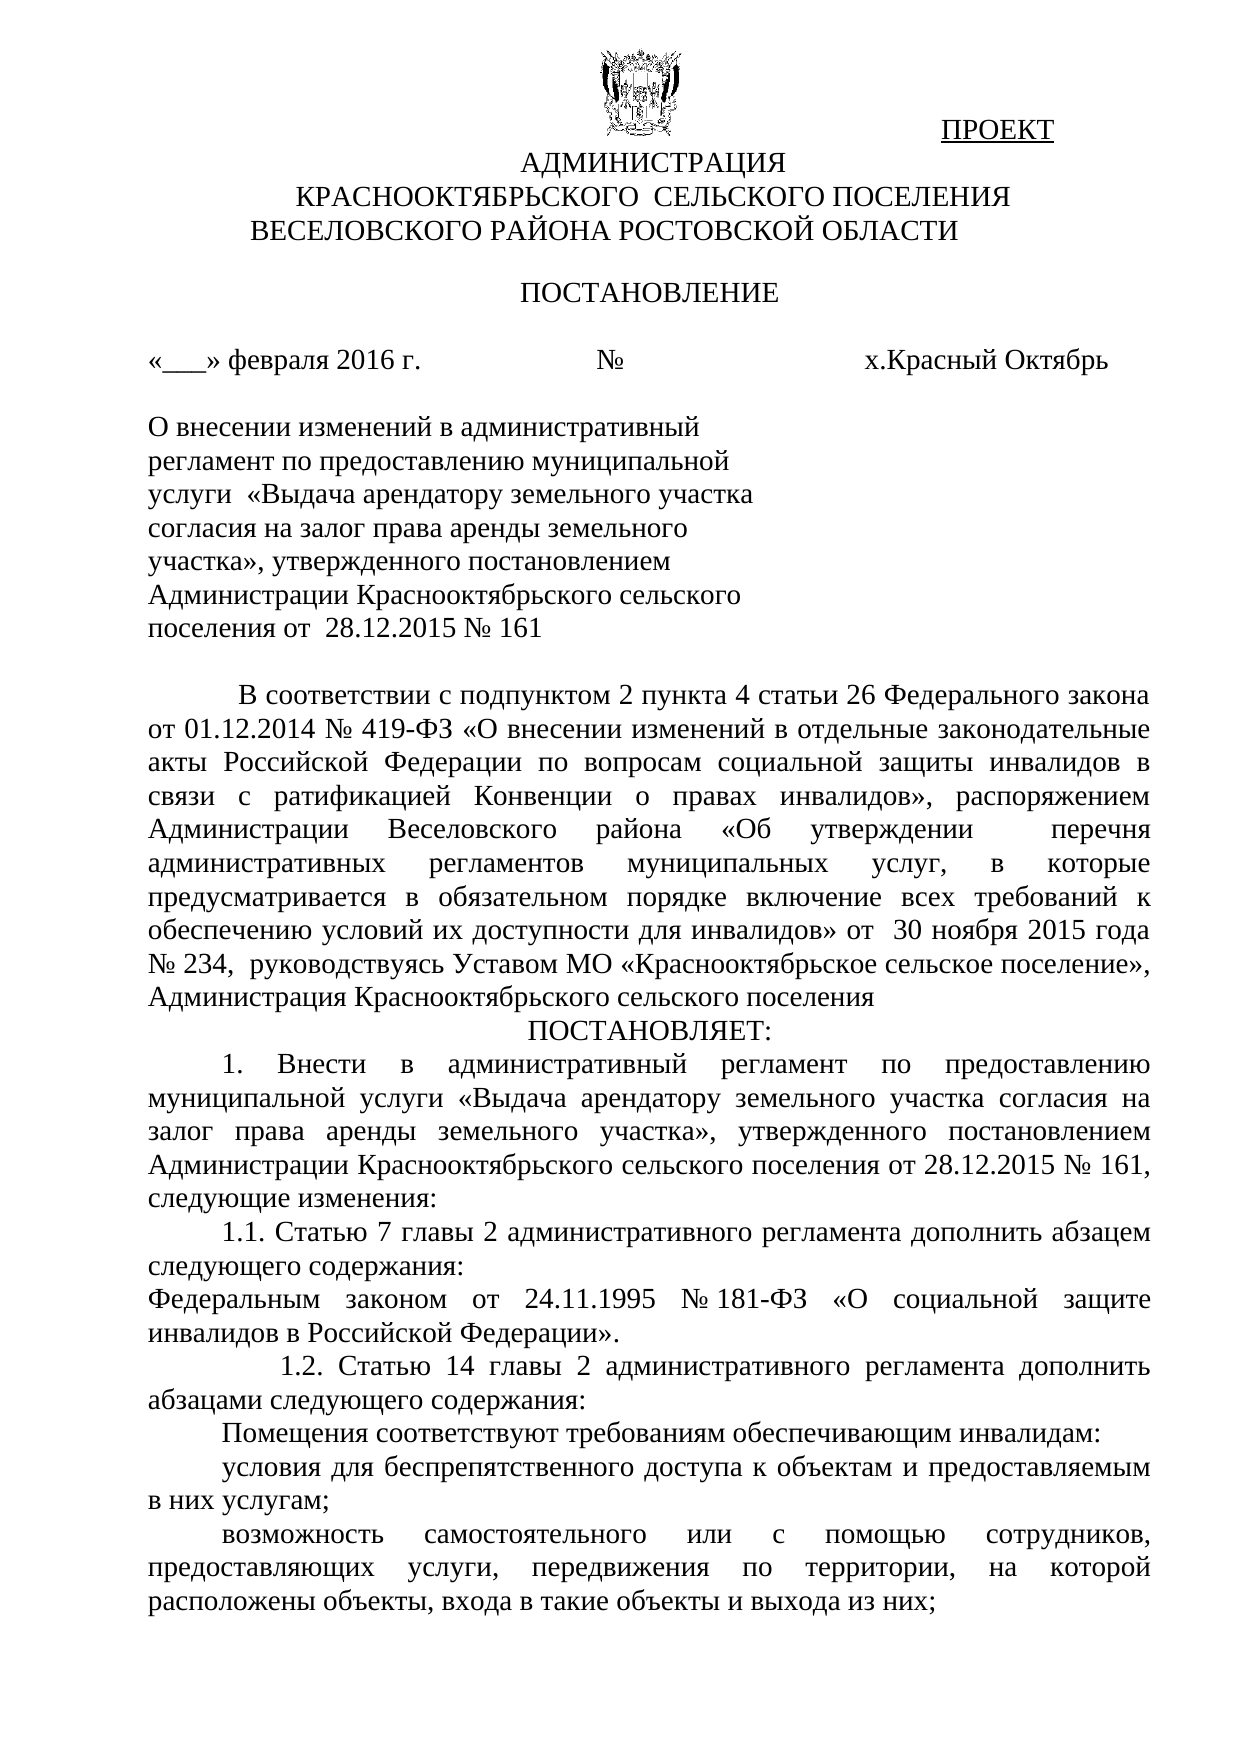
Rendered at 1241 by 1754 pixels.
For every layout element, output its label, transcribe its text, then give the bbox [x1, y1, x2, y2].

text ПОСТАНОВЛЕНИЕ [148, 275, 1152, 308]
text ВЕСЕЛОВСКОГО РАЙОНА РОСТОВСКОЙ ОБЛАСТИ [148, 213, 1152, 246]
picture [595, 44, 686, 140]
text 1. Внести в административный регламент по предоставлению муниципальной услуги «Выдача арендатору земельного участка согласия на залог права аренды земельного участка», утвержденного постановлением Администрации Краснооктябрьского сельского поселения от 28.12.2015 № 161, следующие изменения: [148, 1046, 1152, 1214]
text 1.1. Статью 7 главы 2 административного регламента дополнить абзацем следующего содержания: [148, 1214, 1152, 1281]
text О внесении изменений в административный [148, 409, 783, 443]
text ПОСТАНОВЛЯЕТ: [148, 1013, 1152, 1046]
text «___» февраля 2016 г. № х.Красный Октябрь [148, 342, 1152, 376]
text КРАСНООКТЯБРЬСКОГО СЕЛЬСКОГО ПОСЕЛЕНИЯ [148, 179, 1152, 213]
text В соответствии с подпунктом 2 пункта 4 статьи 26 Федерального закона от 01.12.2014 № 419-ФЗ «О внесении изменений в отдельные законодательные акты Российской Федерации по вопросам социальной защиты инвалидов в связи с ратификацией Конвенции о правах инвалидов», распоряжением Администрации Веселовского района «Об утверждении перечня административных регламентов муниципальных услуг, в которые предусматривается в обязательном порядке включение всех требований к обеспечению условий их доступности для инвалидов» от 30 ноября 2015 года № 234, руководствуясь Уставом МО «Краснооктябрьское сельское поселение», Администрация Краснооктябрьского сельского поселения [148, 677, 1152, 1013]
text АДМИНИСТРАЦИЯ [148, 146, 1152, 179]
text 1.2. Статью 14 главы 2 административного регламента дополнить абзацами следующего содержания: [148, 1348, 1152, 1415]
text условия для беспрепятственного доступа к объектам и предоставляемым в них услугам; [148, 1449, 1152, 1516]
text Помещения соответствуют требованиям обеспечивающим инвалидам: [148, 1415, 1152, 1449]
text Федеральным законом от 24.11.1995 № 181-ФЗ «О социальной защите инвалидов в Российской Федерации». [148, 1281, 1152, 1348]
text возможность самостоятельного или с помощью сотрудников, предоставляющих услуги, передвижения по территории, на которой расположены объекты, входа в такие объекты и выхода из них; [148, 1516, 1152, 1617]
text регламент по предоставлению муниципальной услуги «Выдача арендатору земельного участка согласия на залог права аренды земельного участка», утвержденного постановлением Администрации Краснооктябрьского сельского поселения от 28.12.2015 № 161 [148, 443, 783, 644]
text ПРОЕКТ [148, 44, 1152, 146]
